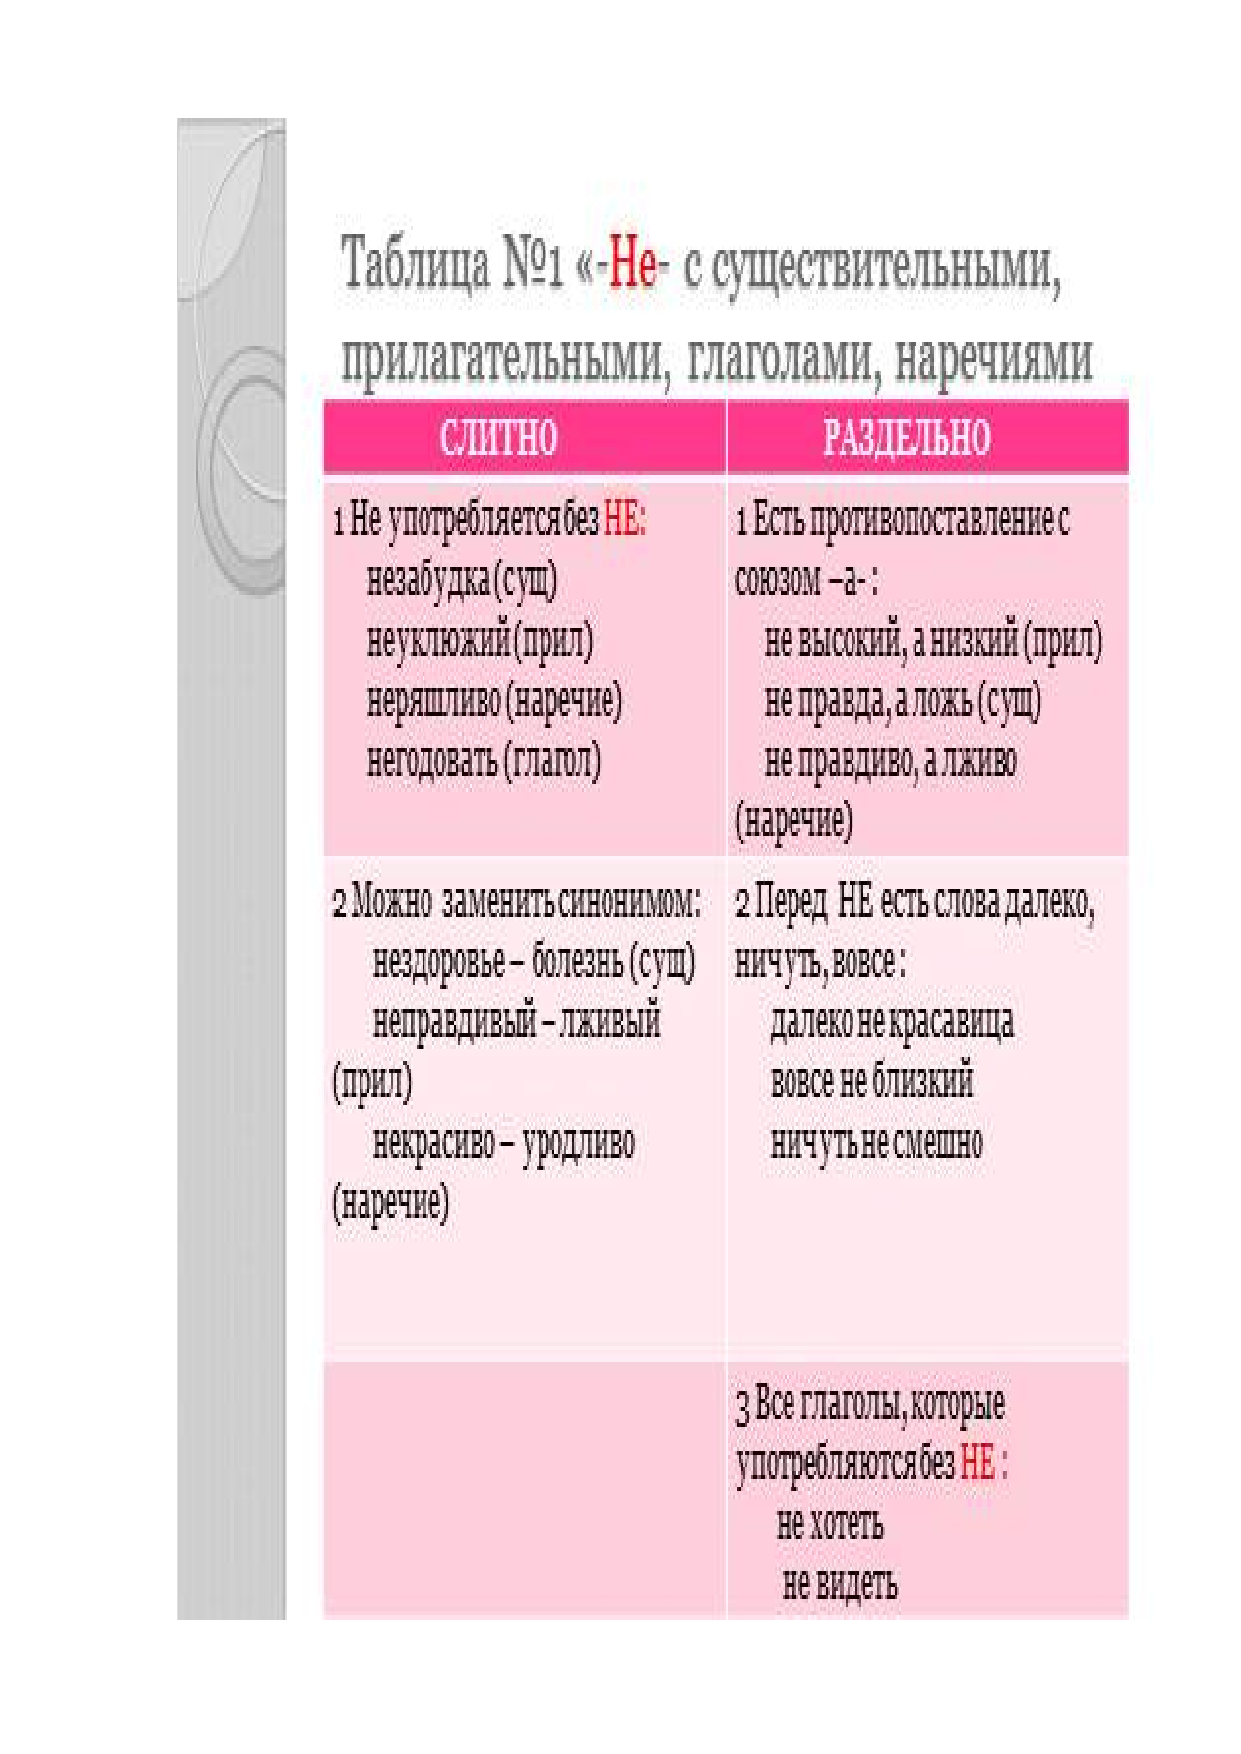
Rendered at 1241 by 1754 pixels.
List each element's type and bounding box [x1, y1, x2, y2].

picture [177, 118, 1161, 1620]
